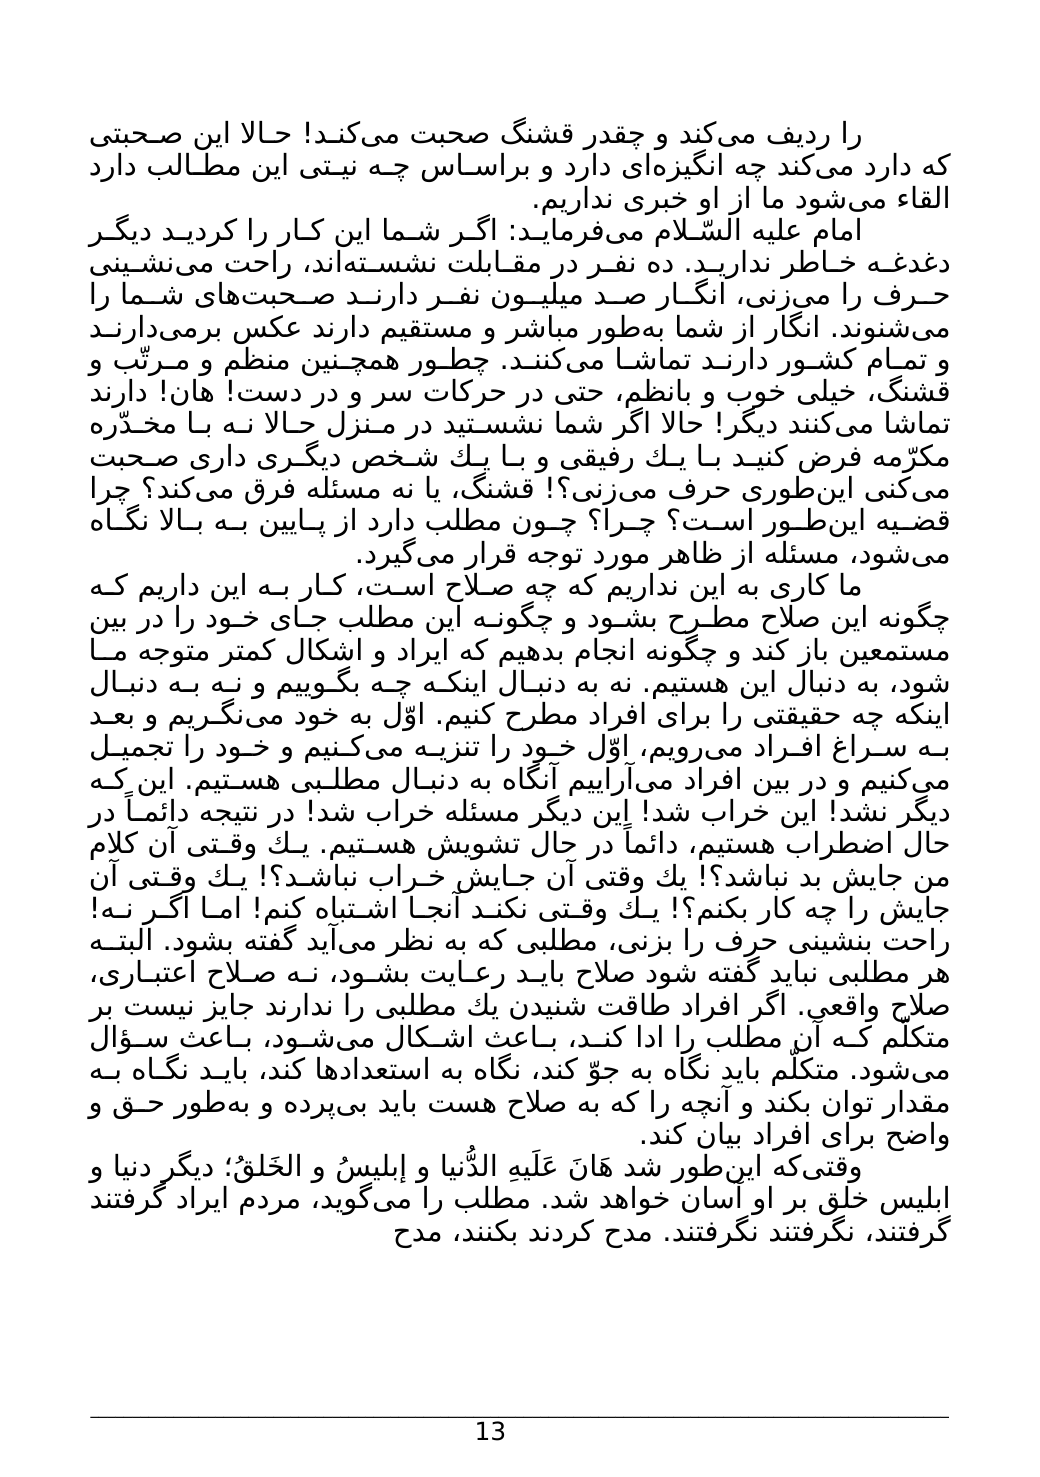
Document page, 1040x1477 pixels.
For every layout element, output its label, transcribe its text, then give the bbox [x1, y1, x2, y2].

text ما كاری به این نداریم كه چه صلاح است، كار به این داریم كه چگونه این صلاح مطرح بشود و چگونه این مطلب جای خود را در بین مستمعین باز كند و چگونه انجام بدهیم كه ایراد و اشكال كمتر متوجه ما شود، به دنبال این هستیم. نه به دنبال اینكه چه بگوییم و نه به دنبال اینكه چه حقیقتی را برای افراد مطرح كنیم. اوّل به خود می‌نگریم و بعد به سراغ افراد می‌رویم، اوّل خود را تنزیه می‌كنیم و خود را تجمیل می‌كنیم و در بین افراد می‌آراییم آنگاه به دنبال مطلبی هستیم. این كه دیگر نشد! این خراب شد! این دیگر مسئله خراب شد! در نتیجه دائماً در حال اضطراب هستیم، دائماً در حال تشویش هستیم. یك وقتی آن كلام من جایش بد نباشد؟! یك وقتی آن جایش خراب نباشد؟! یك وقتی آن جایش را چه كار بكنم؟! یك وقتی نكند آنجا اشتباه كنم! اما اگر نه! راحت بنشینی حرف را بزنی، مطلبی كه به نظر می‌آید گفته بشود. البته هر مطلبی نباید گفته شود صلاح باید رعایت بشود، نه صلاح اعتباری، صلاح واقعی. اگر افراد طاقت شنیدن یك مطلبی را ندارند جایز نیست بر متكلّم كه آن مطلب را ادا كند، باعث اشكال می‌شود، باعث سؤال می‌شود. متكلّم باید نگاه به جوّ كند، نگاه به استعدادها كند، باید نگاه به مقدار توان بكند و آنچه را كه به صلاح هست باید بی‌پرده و به‌طور حق و واضح برای افراد بیان كند. [89, 570, 951, 1151]
text را ردیف می‌كند و چقدر قشنگ صحبت می‌كند! حالا این صحبتی كه دارد می‌كند چه انگیزه‌ای دارد و براساس چه نیتی این مطالب دارد القاء می‌شود ما از او خبری نداریم. [89, 118, 951, 215]
text امام علیه السّلام می‌فرماید: اگر شما این كار را كردید دیگر دغدغه خاطر ندارید. ده نفر در مقابلت نشسته‌اند، راحت می‌نشینی حرف را می‌زنی، انگار صد میلیون نفر دارند صحبت‌های شما را می‌شنوند. انگار از شما به‌طور مباشر و مستقیم دارند عكس برمی‌دارند و تمام كشور دارند تماشا می‌كنند. چطور همچنین منظم و مرتّب و قشنگ، خیلی خوب و بانظم، حتی در حركات سر و در دست! هان! دارند تماشا می‌كنند دیگر! حالا اگر شما نشستید در منزل حالا نه با مخدّره مكرّمه فرض كنید با یك رفیقی و با یك شخص دیگری داری صحبت می‌كنی این‌طوری حرف می‌زنی؟! قشنگ، یا نه مسئله فرق می‌كند؟ چرا قضیه این‌طور است؟ چرا؟ چون مطلب دارد از پایین به بالا نگاه می‌شود، مسئله از ظاهر مورد توجه قرار می‌گیرد. [89, 215, 951, 570]
text وقتی‌كه این‌طور شد هَانَ عَلَیهِ الدُّنیا و إبلیسُ و الخَلقُ؛ دیگر دنیا و ابلیس خلق بر او آسان خواهد شد. مطلب را می‌گوید، مردم ایراد گرفتند گرفتند، نگرفتند نگرفتند. مدح كردند بكنند، مدح‌ [89, 1151, 951, 1248]
